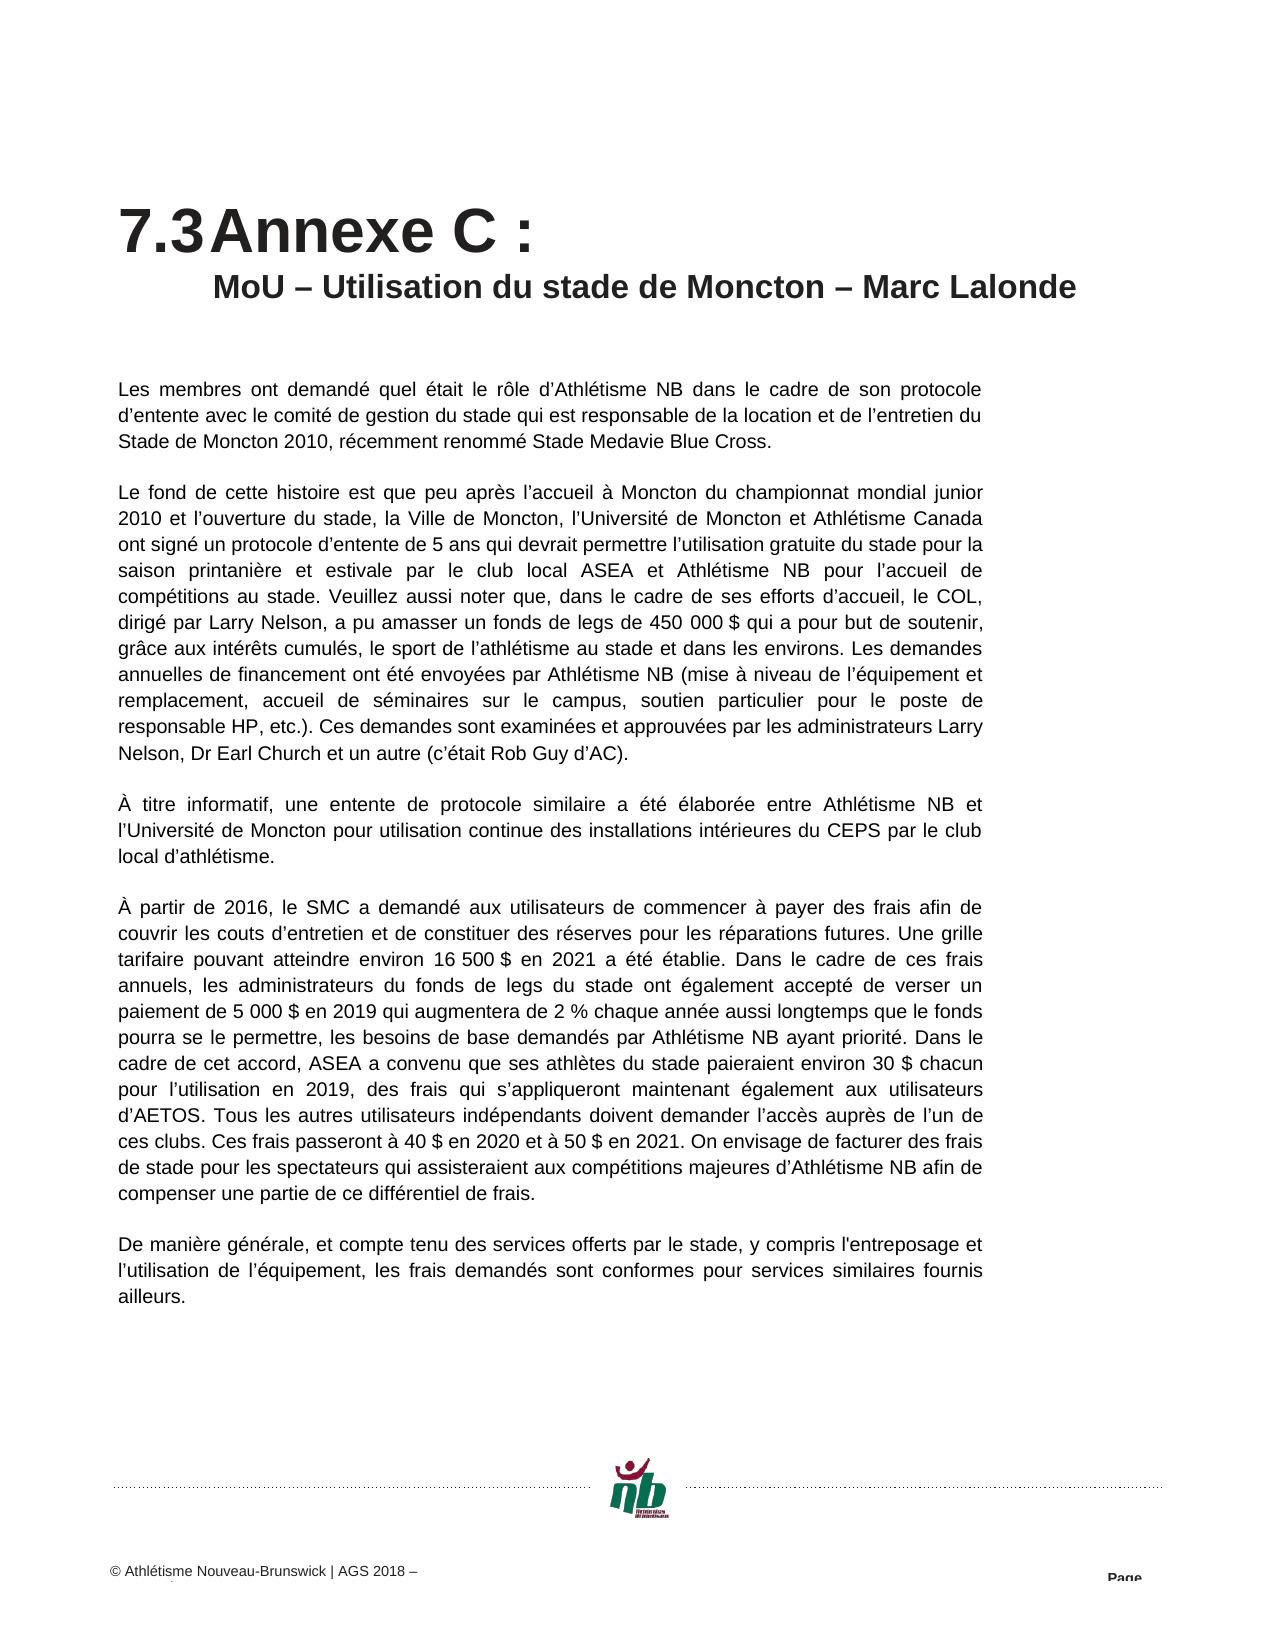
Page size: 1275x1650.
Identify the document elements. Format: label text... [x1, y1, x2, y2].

subtitle Annexe C : [118, 193, 1175, 265]
text De manière générale, et compte tenu des services offerts par le stade, y compris l'entreposage et l’utilisation de l’équipement, les frais demandés sont conformes pour services similaires fournis ailleurs. [118, 1233, 984, 1308]
subtitle MoU – Utilisation du stade de Moncton – Marc Lalonde [213, 267, 1175, 305]
text À partir de 2016, le SMC a demandé aux utilisateurs de commencer à payer des frais afin de couvrir les couts d’entretien et de constituer des réserves pour les réparations futures. Une grille tarifaire pouvant atteindre environ 16 500 $ en 2021 a été établie. Dans le cadre de ces frais annuels, les administrateurs du fonds de legs du stade ont également accepté de verser un paiement de 5 000 $ en 2019 qui augmentera de 2 % chaque année aussi longtemps que le fonds pourra se le permettre, les besoins de base demandés par Athlétisme NB ayant priorité. Dans le cadre de cet accord, ASEA a convenu que ses athlètes du stade paieraient environ 30 $ chacun pour l’utilisation en 2019, des frais qui s’appliqueront maintenant également aux utilisateurs d’AETOS. Tous les autres utilisateurs indépendants doivent demander l’accès auprès de l’un de ces clubs. Ces frais passeront à 40 $ en 2020 et à 50 $ en 2021. On envisage de facturer des frais de stade pour les spectateurs qui assisteraient aux compétitions majeures d’Athlétisme NB afin de compenser une partie de ce différentiel de frais. [118, 896, 984, 1205]
text Les membres ont demandé quel était le rôle d’Athlétisme NB dans le cadre de son protocole d’entente avec le comité de gestion du stade qui est responsable de la location et de l’entretien du Stade de Moncton 2010, récemment renommé Stade Medavie Blue Cross. [118, 378, 984, 452]
text À titre informatif, une entente de protocole similaire a été élaborée entre Athlétisme NB et l’Université de Moncton pour utilisation continue des installations intérieures du CEPS par le club local d’athlétisme. [118, 793, 984, 867]
text Le fond de cette histoire est que peu après l’accueil à Moncton du championnat mondial junior 2010 et l’ouverture du stade, la Ville de Moncton, l’Université de Moncton et Athlétisme Canada ont signé un protocole d’entente de 5 ans qui devrait permettre l’utilisation gratuite du stade pour la saison printanière et estivale par le club local ASEA et Athlétisme NB pour l’accueil de compétitions au stade. Veuillez aussi noter que, dans le cadre de ses efforts d’accueil, le COL, dirigé par Larry Nelson, a pu amasser un fonds de legs de 450 000 $ qui a pour but de soutenir, grâce aux intérêts cumulés, le sport de l’athlétisme au stade et dans les environs. Les demandes annuelles de financement ont été envoyées par Athlétisme NB (mise à niveau de l’équipement et remplacement, accueil de séminaires sur le campus, soutien particulier pour le poste de responsable HP, etc.). Ces demandes sont examinées et approuvées par les administrateurs Larry Nelson, Dr Earl Church et un autre (c’était Rob Guy d’AC). [118, 481, 984, 764]
picture [610, 1458, 669, 1518]
